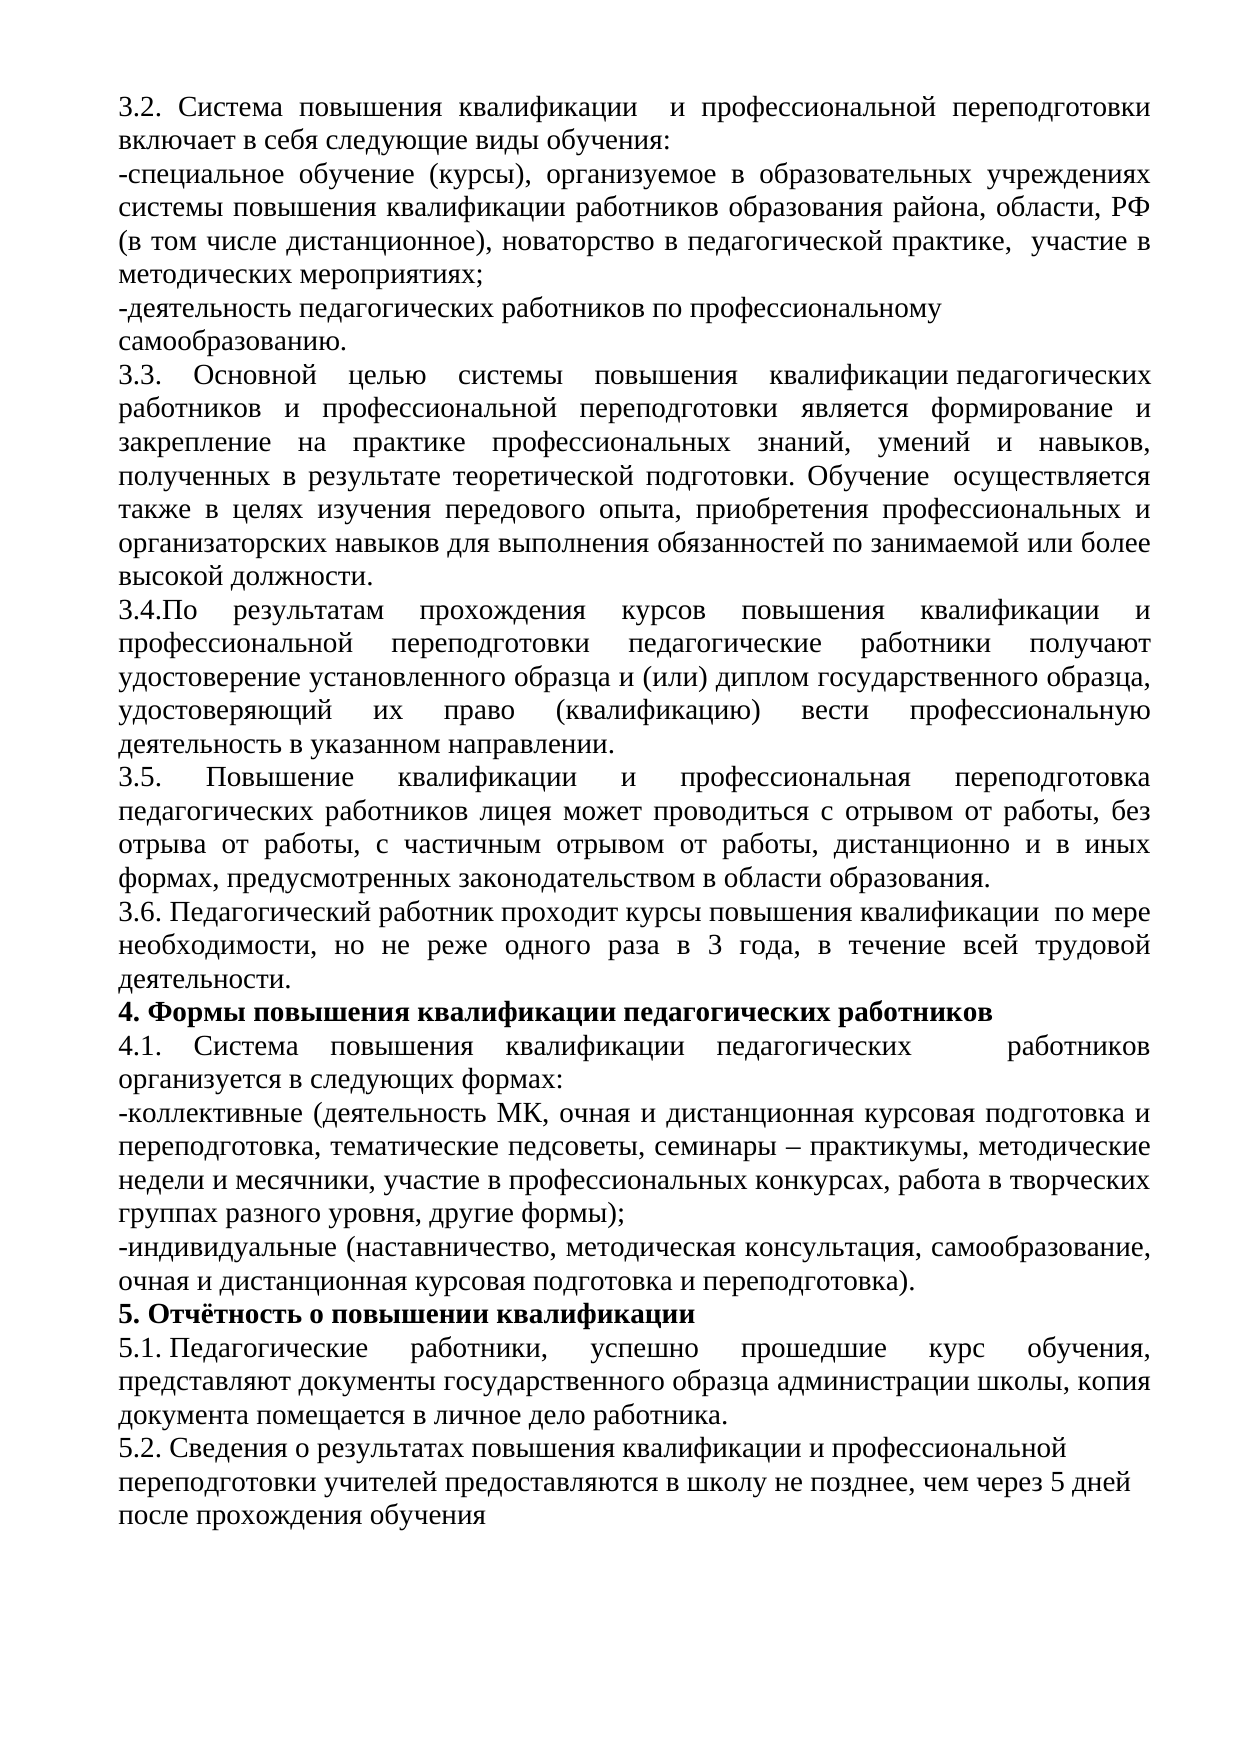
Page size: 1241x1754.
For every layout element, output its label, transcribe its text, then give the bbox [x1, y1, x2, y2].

text 5.1. Педагогические работники, успешно прошедшие курс обучения, представляют документы государственного образца администрации школы, копия документа помещается в личное дело работника. [118, 1330, 1152, 1430]
text 4. Формы повышения квалификации педагогических работников [118, 994, 1152, 1028]
text 3.5. Повышение квалификации и профессиональная переподготовка педагогических работников лицея может проводиться с отрывом от работы, без отрыва от работы, с частичным отрывом от работы, дистанционно и в иных формах, предусмотренных законодательством в области образования. [118, 759, 1152, 894]
text 4.1. Система повышения квалификации педагогических работников организуется в следующих формах: [118, 1028, 1152, 1095]
text 5.2. Сведения о результатах повышения квалификации и профессиональной переподготовки учителей предоставляются в школу не позднее, чем через 5 дней после прохождения обучения [118, 1430, 1152, 1531]
text -деятельность педагогических работников по профессиональному самообразованию. [118, 290, 1152, 357]
text 5. Отчётность о повышении квалификации [118, 1296, 1152, 1330]
text 3.3. Основной целью системы повышения квалификации педагогических работников и профессиональной переподготовки является формирование и закрепление на практике профессиональных знаний, умений и навыков, полученных в результате теоретической подготовки. Обучение осуществляется также в целях изучения передового опыта, приобретения профессиональных и организаторских навыков для выполнения обязанностей по занимаемой или более высокой должности. [118, 357, 1152, 592]
text -индивидуальные (наставничество, методическая консультация, самообразование, очная и дистанционная курсовая подготовка и переподготовка). [118, 1229, 1152, 1296]
text 3.4.По результатам прохождения курсов повышения квалификации и профессиональной переподготовки педагогические работники получают удостоверение установленного образца и (или) диплом государственного образца, удостоверяющий их право (квалификацию) вести профессиональную деятельность в указанном направлении. [118, 592, 1152, 759]
text 3.2. Система повышения квалификации и профессиональной переподготовки включает в себя следующие виды обучения: [118, 89, 1152, 156]
text -коллективные (деятельность МК, очная и дистанционная курсовая подготовка и переподготовка, тематические педсоветы, семинары – практикумы, методические недели и месячники, участие в профессиональных конкурсах, работа в творческих группах разного уровня, другие формы); [118, 1095, 1152, 1229]
text -специальное обучение (курсы), организуемое в образовательных учреждениях системы повышения квалификации работников образования района, области, РФ (в том числе дистанционное), новаторство в педагогической практике, участие в методических мероприятиях; [118, 156, 1152, 290]
text 3.6. Педагогический работник проходит курсы повышения квалификации по мере необходимости, но не реже одного раза в 3 года, в течение всей трудовой деятельности. [118, 894, 1152, 994]
